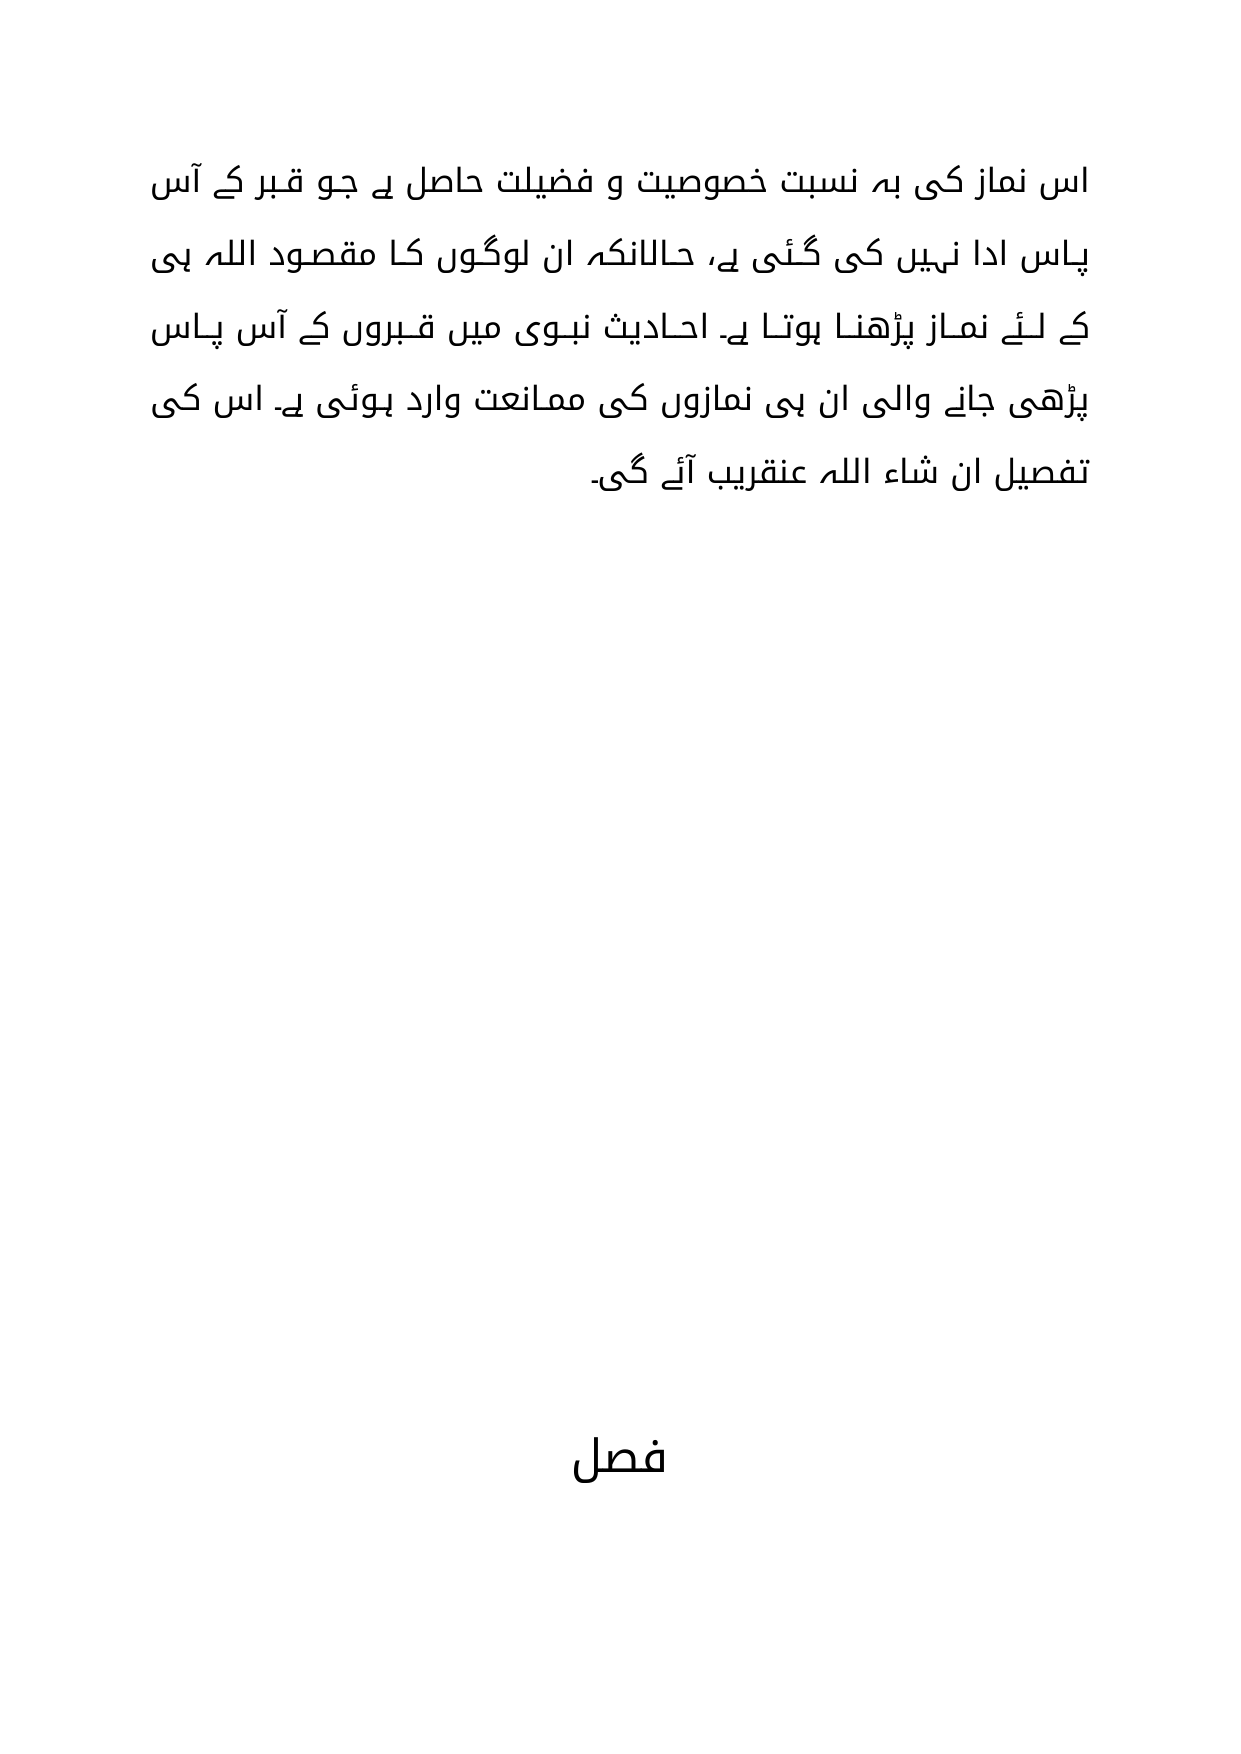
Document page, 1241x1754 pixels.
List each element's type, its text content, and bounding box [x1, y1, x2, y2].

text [150, 150, 1090, 504]
text فصل [150, 1413, 1090, 1501]
